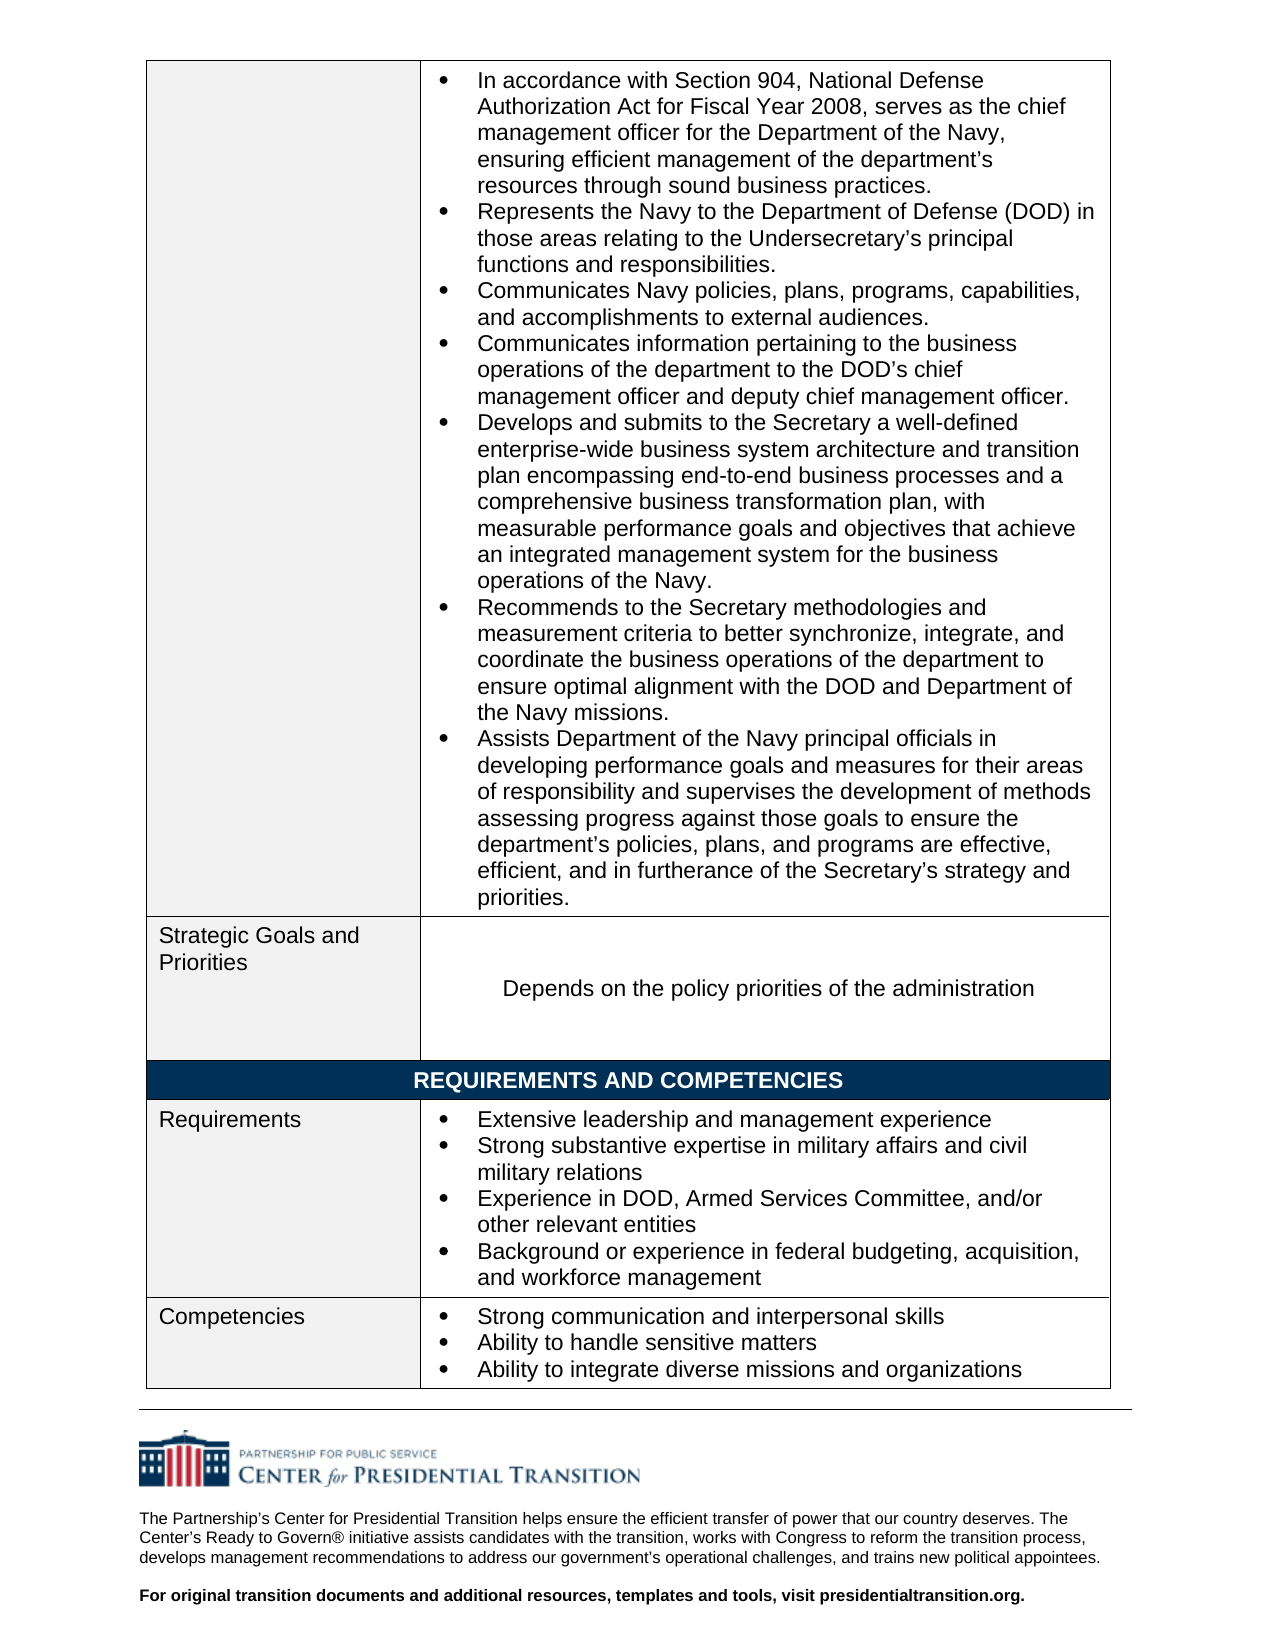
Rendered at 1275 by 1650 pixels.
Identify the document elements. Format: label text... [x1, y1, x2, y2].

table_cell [421, 61, 1110, 916]
table_cell Strategic Goals and Priorities [147, 917, 420, 1060]
table_cell Extensive leadership and management experience Strong substantive expertise in military affairs and civil military relations Experience in DOD, Armed Services Committee, and/or other relevant entities Background or experience in federal budgeting, acquisition, and workforce management [421, 1099, 1110, 1296]
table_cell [147, 61, 420, 916]
table_cell Depends on the policy priorities of the administration [421, 916, 1110, 1060]
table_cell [421, 1296, 1110, 1388]
table_cell Competencies [147, 1298, 420, 1388]
table_cell Requirements [147, 1100, 420, 1296]
table_cell REQUIREMENTS AND COMPETENCIES [147, 1060, 1110, 1099]
